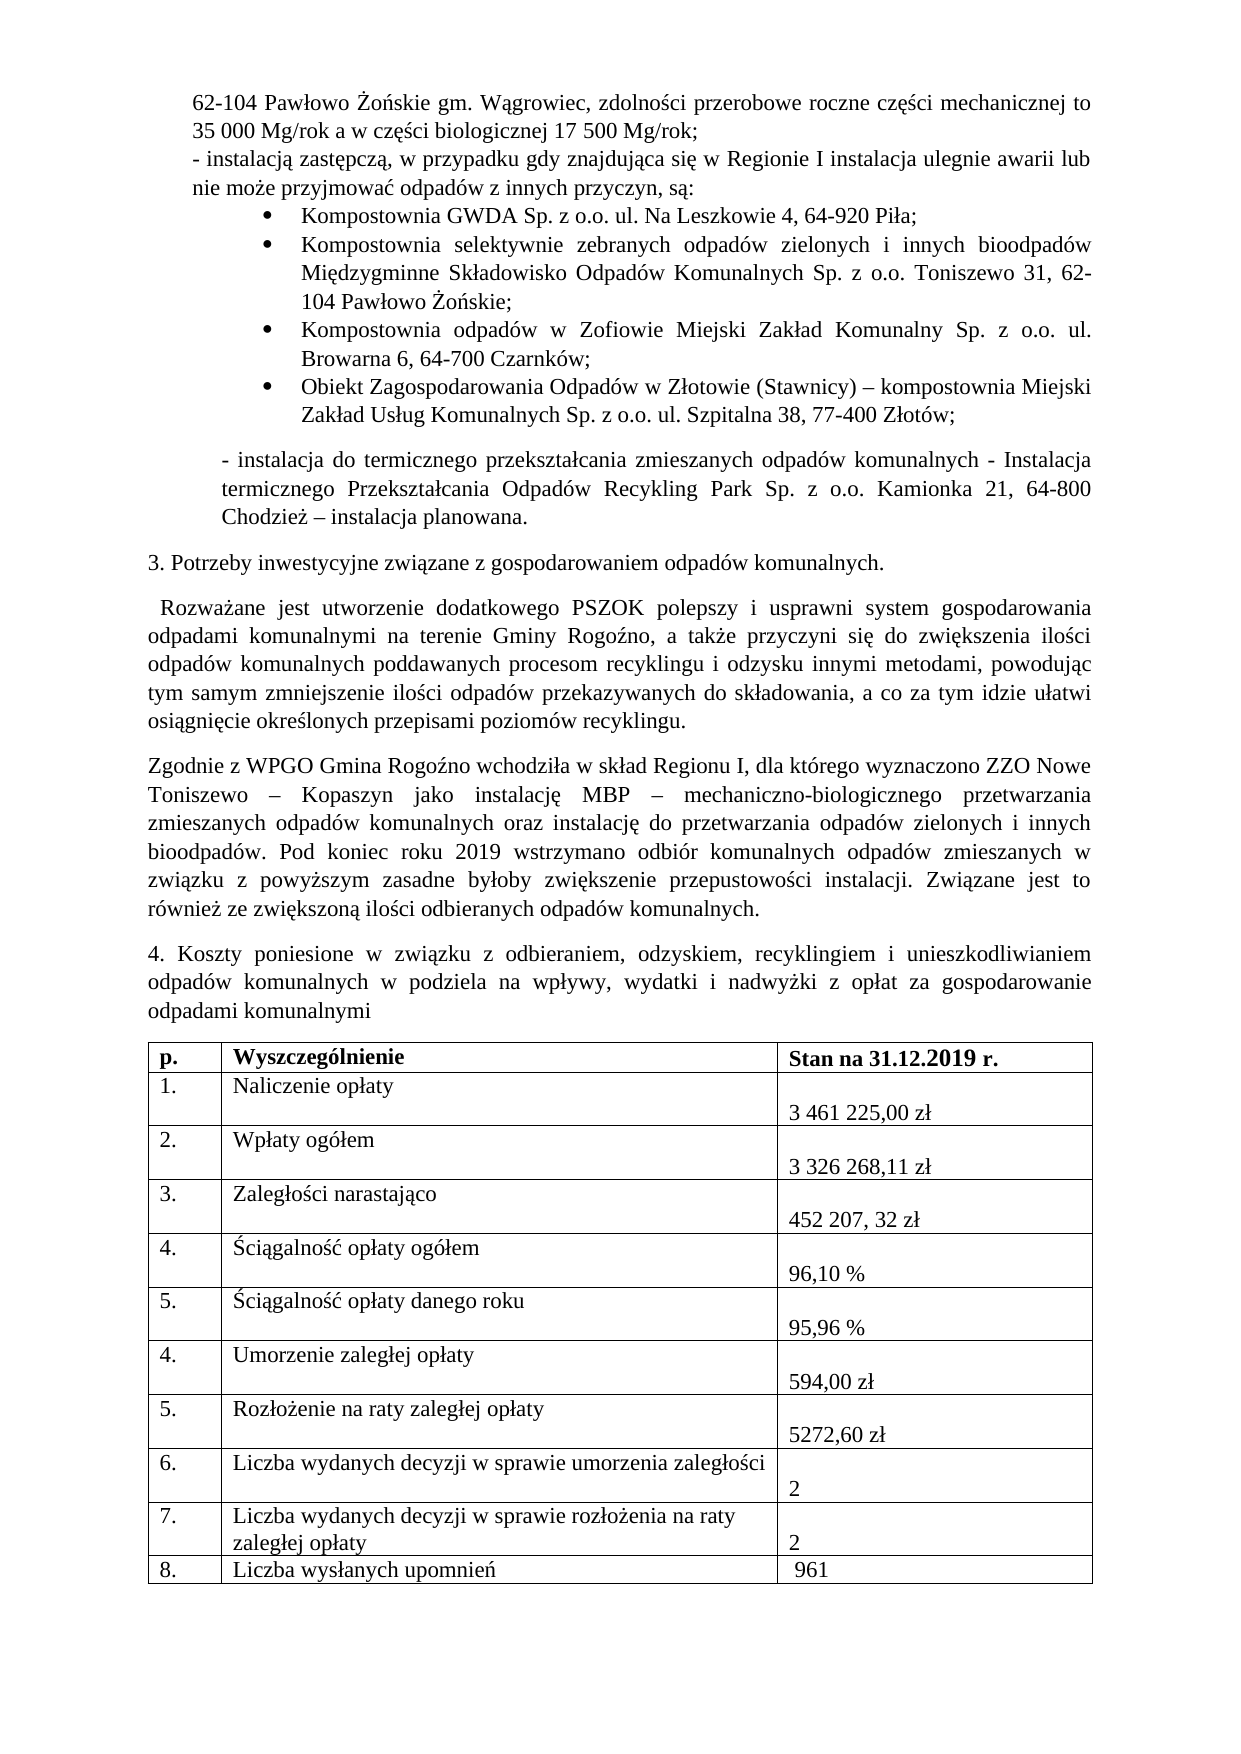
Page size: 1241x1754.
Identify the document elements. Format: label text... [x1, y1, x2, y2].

table_cell Wpłaty ogółem [222, 1126, 777, 1179]
table_cell 594,00 zł [778, 1341, 1092, 1394]
table_cell 4. [149, 1341, 221, 1394]
table_cell 3. [149, 1180, 221, 1233]
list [192, 89, 1093, 143]
table_cell Zaległości narastająco [222, 1180, 777, 1233]
table_cell Liczba wysłanych upomnień [222, 1556, 777, 1583]
table_header Stan na 31.12.2019 r. [778, 1043, 1092, 1072]
table_cell 5272,60 zł [778, 1395, 1092, 1448]
table_cell Naliczenie opłaty [222, 1073, 777, 1125]
list Kompostownia GWDA Sp. z o.o. ul. Na Leszkowie 4, 64-920 Piła; [263, 202, 1093, 229]
table_cell 1. [149, 1073, 221, 1125]
table_cell 2. [149, 1126, 221, 1179]
table_cell 6. [149, 1449, 221, 1502]
text 4. Koszty poniesione w związku z odbieraniem, odzyskiem, recyklingiem i unieszkodliwianiem odpadów komunalnych w podziela na wpływy, wydatki i nadwyżki z opłat za gospodarowanie odpadami komunalnymi [148, 940, 1093, 1023]
table_cell Ściągalność opłaty danego roku [222, 1288, 777, 1340]
table_cell 96,10 % [778, 1234, 1092, 1287]
list Obiekt Zagospodarowania Odpadów w Złotowie (Stawnicy) – kompostownia Miejski Zakład Usług Komunalnych Sp. z o.o. ul. Szpitalna 38, 77-400 Złotów; [263, 373, 1093, 428]
table_cell Ściągalność opłaty ogółem [222, 1234, 777, 1287]
table_cell 2 [778, 1449, 1092, 1502]
list Kompostownia odpadów w Zofiowie Miejski Zakład Komunalny Sp. z o.o. ul. Browarna 6, 64-700 Czarnków; [263, 316, 1093, 371]
list Kompostownia selektywnie zebranych odpadów zielonych i innych bioodpadów Międzygminne Składowisko Odpadów Komunalnych Sp. z o.o. Toniszewo 31, 62-104 Pawłowo Żońskie; [263, 231, 1093, 314]
list Zgodnie z WPGO Gmina Rogoźno wchodziła w skład Regionu I, dla którego wyznaczono ZZO Nowe Toniszewo – Kopaszyn jako instalację MBP – mechaniczno-biologicznego przetwarzania zmieszanych odpadów komunalnych oraz instalację do przetwarzania odpadów zielonych i innych bioodpadów. Pod koniec roku 2019 wstrzymano odbiór komunalnych odpadów zmieszanych w związku z powyższym zasadne byłoby zwiększenie przepustowości instalacji. Związane jest to również ze zwiększoną ilości odbieranych odpadów komunalnych. [148, 752, 1093, 921]
text Rozważane jest utworzenie dodatkowego PSZOK polepszy i usprawni system gospodarowania odpadami komunalnymi na terenie Gminy Rogoźno, a także przyczyni się do zwiększenia ilości odpadów komunalnych poddawanych procesom recyklingu i odzysku innymi metodami, powodując tym samym zmniejszenie ilości odpadów przekazywanych do składowania, a co za tym idzie ułatwi osiągnięcie określonych przepisami poziomów recyklingu. [148, 594, 1093, 734]
table_cell Rozłożenie na raty zaległej opłaty [222, 1395, 777, 1448]
table_cell 961 [778, 1556, 1092, 1583]
table_cell 4. [149, 1234, 221, 1287]
table_cell 5. [149, 1288, 221, 1340]
table_cell Liczba wydanych decyzji w sprawie rozłożenia na raty zaległej opłaty [222, 1503, 777, 1555]
table_cell 95,96 % [778, 1288, 1092, 1340]
list - instalacją zastępczą, w przypadku gdy znajdująca się w Regionie I instalacja ulegnie awarii lub nie może przyjmować odpadów z innych przyczyn, są: [192, 146, 1093, 200]
table_cell 7. [149, 1503, 221, 1555]
table_cell 3 326 268,11 zł [778, 1126, 1092, 1179]
table_header Wyszczególnienie [222, 1043, 777, 1072]
table_cell 3 461 225,00 zł [778, 1073, 1092, 1125]
table_header p. [149, 1043, 221, 1072]
text 3. Potrzeby inwestycyjne związane z gospodarowaniem odpadów komunalnych. [148, 548, 1093, 575]
table_cell 5. [149, 1395, 221, 1448]
table_cell Umorzenie zaległej opłaty [222, 1341, 777, 1394]
table_cell 2 [778, 1503, 1092, 1555]
table_cell 8. [149, 1556, 221, 1583]
table_cell Liczba wydanych decyzji w sprawie umorzenia zaległości [222, 1449, 777, 1502]
text - instalacja do termicznego przekształcania zmieszanych odpadów komunalnych - Instalacja termicznego Przekształcania Odpadów Recykling Park Sp. z o.o. Kamionka 21, 64-800 Chodzież – instalacja planowana. [221, 447, 1093, 530]
table_cell 452 207, 32 zł [778, 1180, 1092, 1233]
